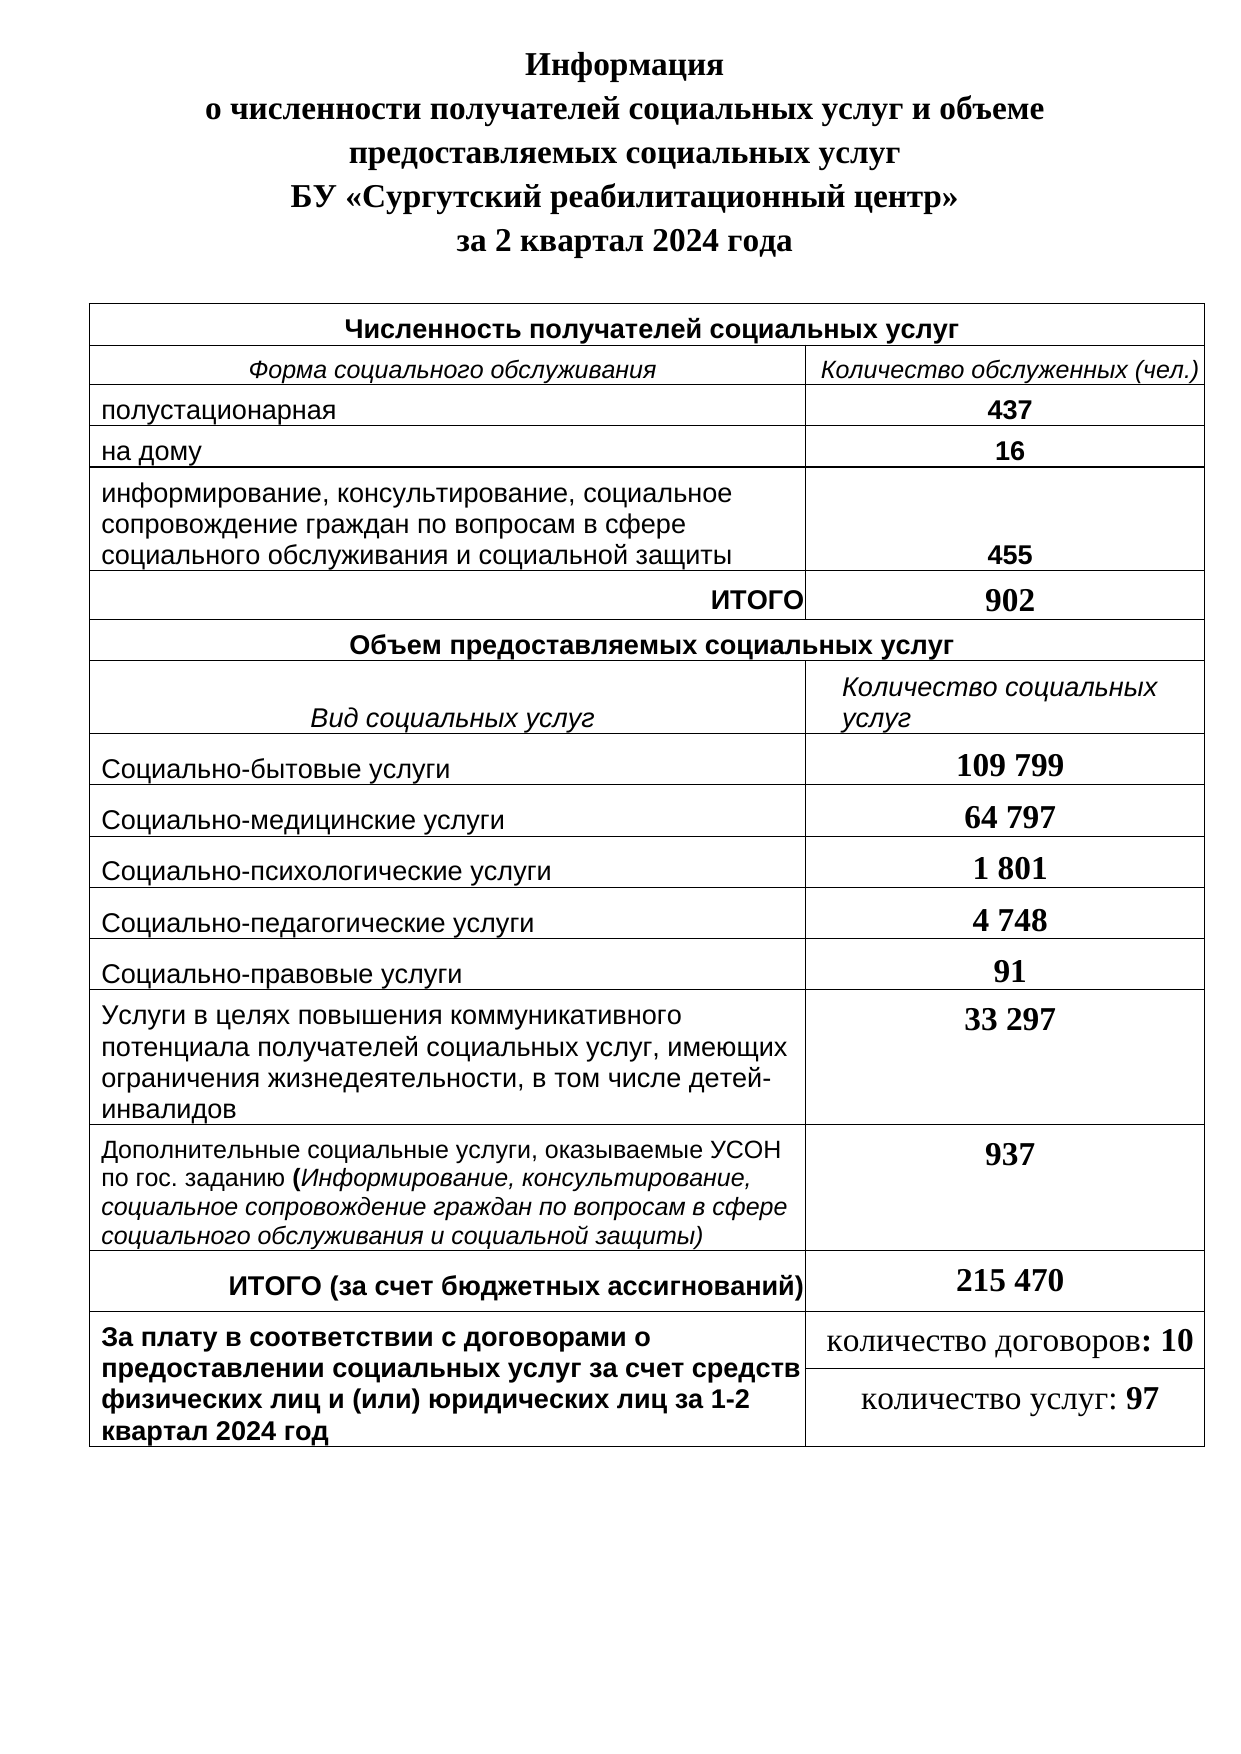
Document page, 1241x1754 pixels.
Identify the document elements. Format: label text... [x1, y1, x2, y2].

table_cell 16 [806, 426, 1204, 466]
table_cell количество услуг: 97 [806, 1369, 1204, 1446]
table_cell Социально-психологические услуги [90, 837, 805, 887]
table_cell 437 [806, 385, 1204, 425]
table_cell ИТОГО (за счет бюджетных ассигнований) [90, 1251, 805, 1311]
text о численности получателей социальных услуг и объеме предоставляемых социальных услуг [82, 88, 1167, 171]
table_cell Социально-педагогические услуги [90, 888, 805, 938]
table_cell количество договоров: 10 [806, 1312, 1204, 1368]
table_cell 4 748 [806, 888, 1204, 938]
table_cell 455 [806, 468, 1204, 570]
table_header Численность получателей социальных услуг [90, 304, 1204, 344]
text за 2 квартал 2024 года [82, 221, 1167, 259]
table_cell 937 [806, 1125, 1204, 1249]
table_cell Услуги в целях повышения коммуникативного потенциала получателей социальных услуг, имеющих ограничения жизнедеятельности, в том числе детей-инвалидов [90, 990, 805, 1124]
table_cell Количество социальных услуг [806, 661, 1204, 733]
table_cell За плату в соответствии с договорами о предоставлении социальных услуг за счет средств физических лиц и (или) юридических лиц за 1-2 квартал 2024 год [90, 1312, 805, 1446]
table_cell 33 297 [806, 990, 1204, 1124]
table_cell Объем предоставляемых социальных услуг [90, 620, 1204, 660]
table_cell 109 799 [806, 734, 1204, 784]
text Информация [82, 44, 1167, 83]
table_cell 91 [806, 939, 1204, 989]
table_cell 902 [806, 571, 1204, 619]
table_cell Количество обслуженных (чел.) [806, 346, 1204, 383]
table_cell полустационарная [90, 385, 805, 425]
table_cell Социально-правовые услуги [90, 939, 805, 989]
table_cell Социально-бытовые услуги [90, 734, 805, 784]
table_cell 64 797 [806, 785, 1204, 836]
table_cell Вид социальных услуг [90, 661, 805, 733]
table_cell Форма социального обслуживания [90, 346, 805, 383]
table_cell Дополнительные социальные услуги, оказываемые УСОН по гос. заданию (Информирование, консультирование, социальное сопровождение граждан по вопросам в сфере социального обслуживания и социальной защиты) [90, 1125, 805, 1249]
table_cell 215 470 [806, 1251, 1204, 1311]
table_cell ИТОГО [90, 571, 805, 619]
table_cell 1 801 [806, 837, 1204, 887]
table_cell информирование, консультирование, социальное сопровождение граждан по вопросам в сфере социального обслуживания и социальной защиты [90, 468, 805, 570]
table_cell Социально-медицинские услуги [90, 785, 805, 836]
table_cell на дому [90, 426, 805, 466]
text БУ «Сургутский реабилитационный центр» [82, 177, 1167, 215]
